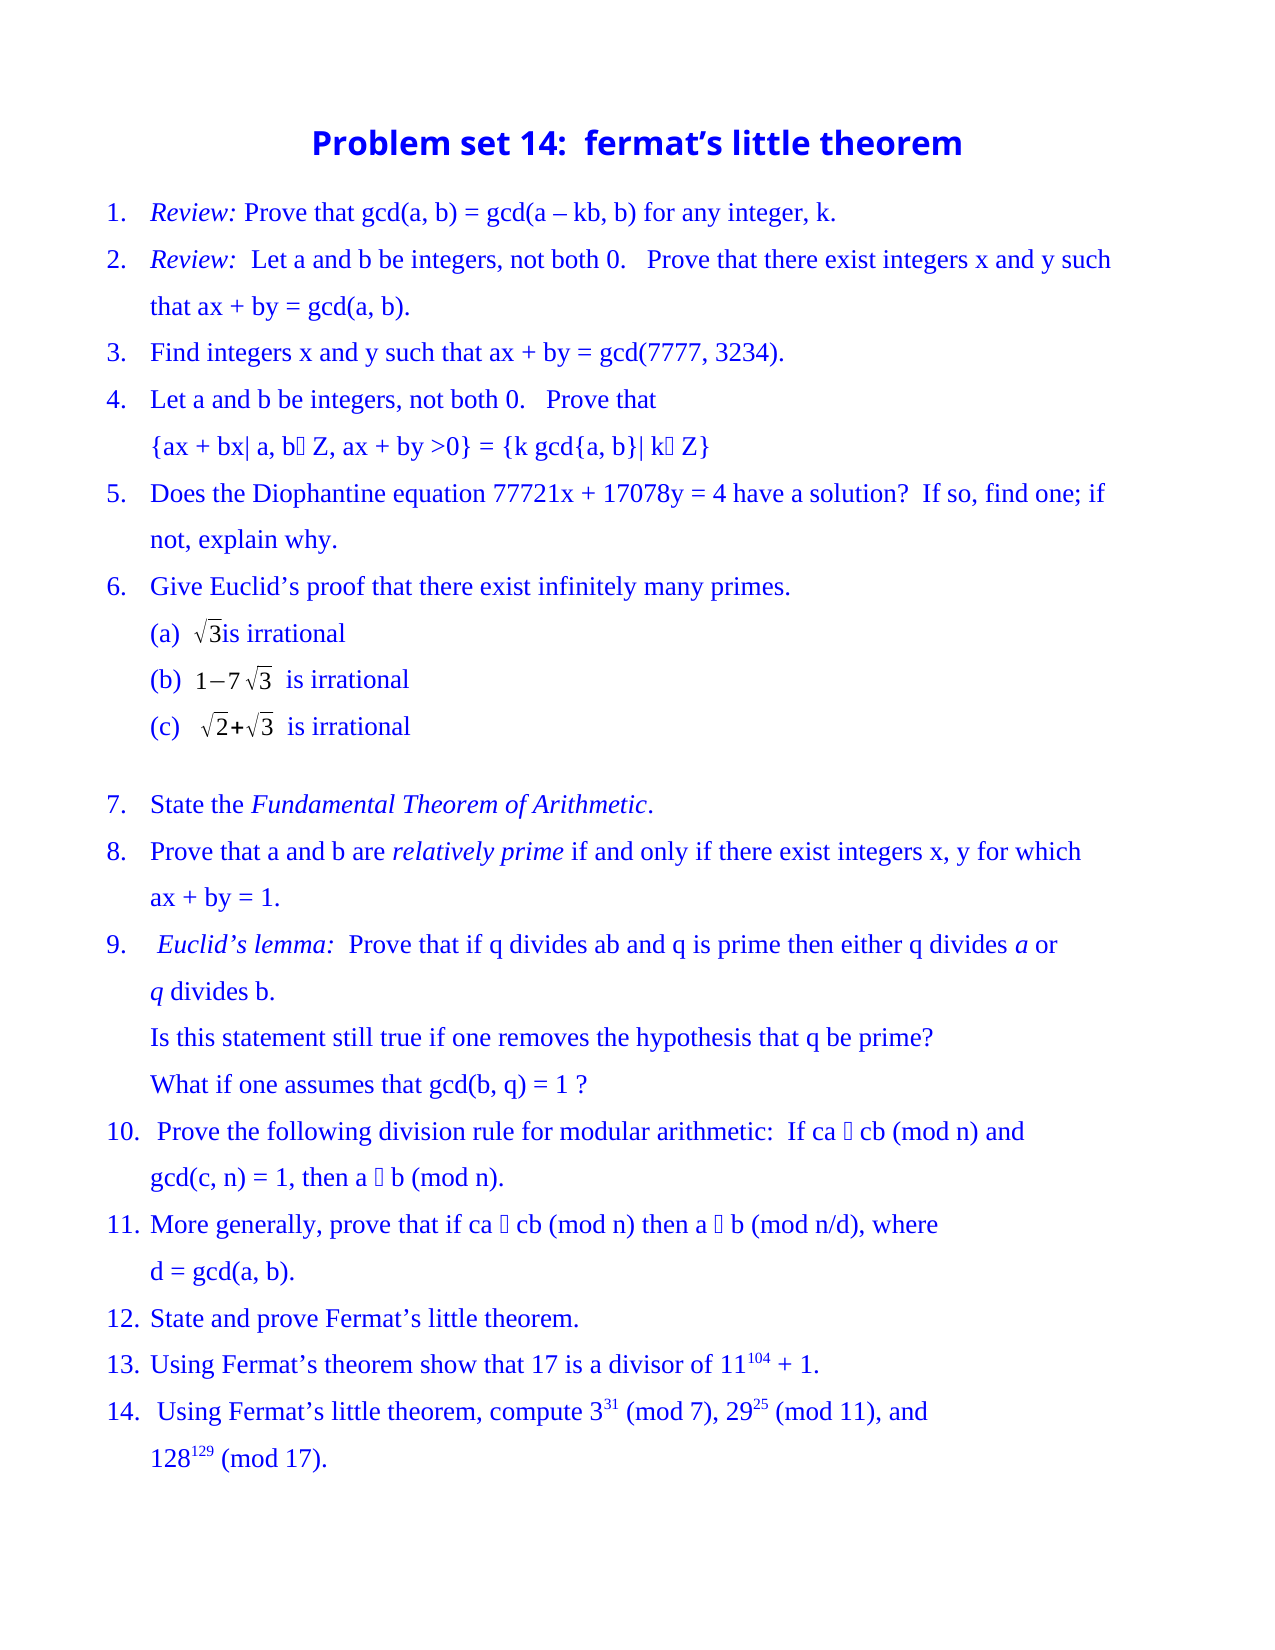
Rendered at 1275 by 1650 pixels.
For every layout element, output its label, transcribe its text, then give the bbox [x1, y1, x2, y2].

list Using Fermat’s theorem show that 17 is a divisor of 11104 + 1. [106, 1348, 1125, 1380]
text gcd(c, n) = 1, then a b (mod n). [150, 1161, 1125, 1193]
list Using Fermat’s little theorem, compute 331 (mod 7), 2925 (mod 11), and [106, 1395, 1125, 1426]
list Let a and b be integers, not both 0. Prove that [106, 383, 1125, 414]
text 128129 (mod 17). [150, 1442, 1125, 1473]
list Give Euclid’s proof that there exist infinitely many primes. [106, 570, 1125, 601]
text ax + by = 1. [150, 881, 1125, 912]
list Euclid’s lemma: Prove that if q divides ab and q is prime then either q divides a or [106, 928, 1125, 959]
text What if one assumes that gcd(b, q) = 1 ? [150, 1068, 1125, 1099]
list {ax + bx| a, b Z, ax + by >0} = {k gcd{a, b}| k Z} [150, 430, 1125, 461]
text q divides b. [150, 974, 1125, 1006]
list Review: Let a and b be integers, not both 0. Prove that there exist integers x and y such that ax + by = gcd(a, b). [106, 243, 1125, 321]
text (a) is irrational [150, 617, 1125, 648]
list More generally, prove that if ca cb (mod n) then a b (mod n/d), where [106, 1208, 1125, 1239]
list Find integers x and y such that ax + by = gcd(7777, 3234). [106, 337, 1125, 368]
text (b) is irrational [150, 663, 1125, 694]
list Prove that a and b are relatively prime if and only if there exist integers x, y for which [106, 834, 1125, 866]
text (c) is irrational [150, 710, 1125, 741]
text Is this statement still true if one removes the hypothesis that q be prime? [150, 1021, 1125, 1052]
list Review: Prove that gcd(a, b) = gcd(a – kb, b) for any integer, k. [106, 197, 1125, 228]
subtitle Problem set 14: fermat’s little theorem [150, 120, 1125, 165]
list Does the Diophantine equation 77721x + 17078y = 4 have a solution? If so, find one; if not, explain why. [106, 477, 1125, 554]
text d = gcd(a, b). [150, 1255, 1125, 1286]
list State and prove Fermat’s little theorem. [106, 1302, 1125, 1333]
list Prove the following division rule for modular arithmetic: If ca cb (mod n) and [106, 1114, 1125, 1146]
list State the Fundamental Theorem of Arithmetic. [106, 788, 1125, 819]
